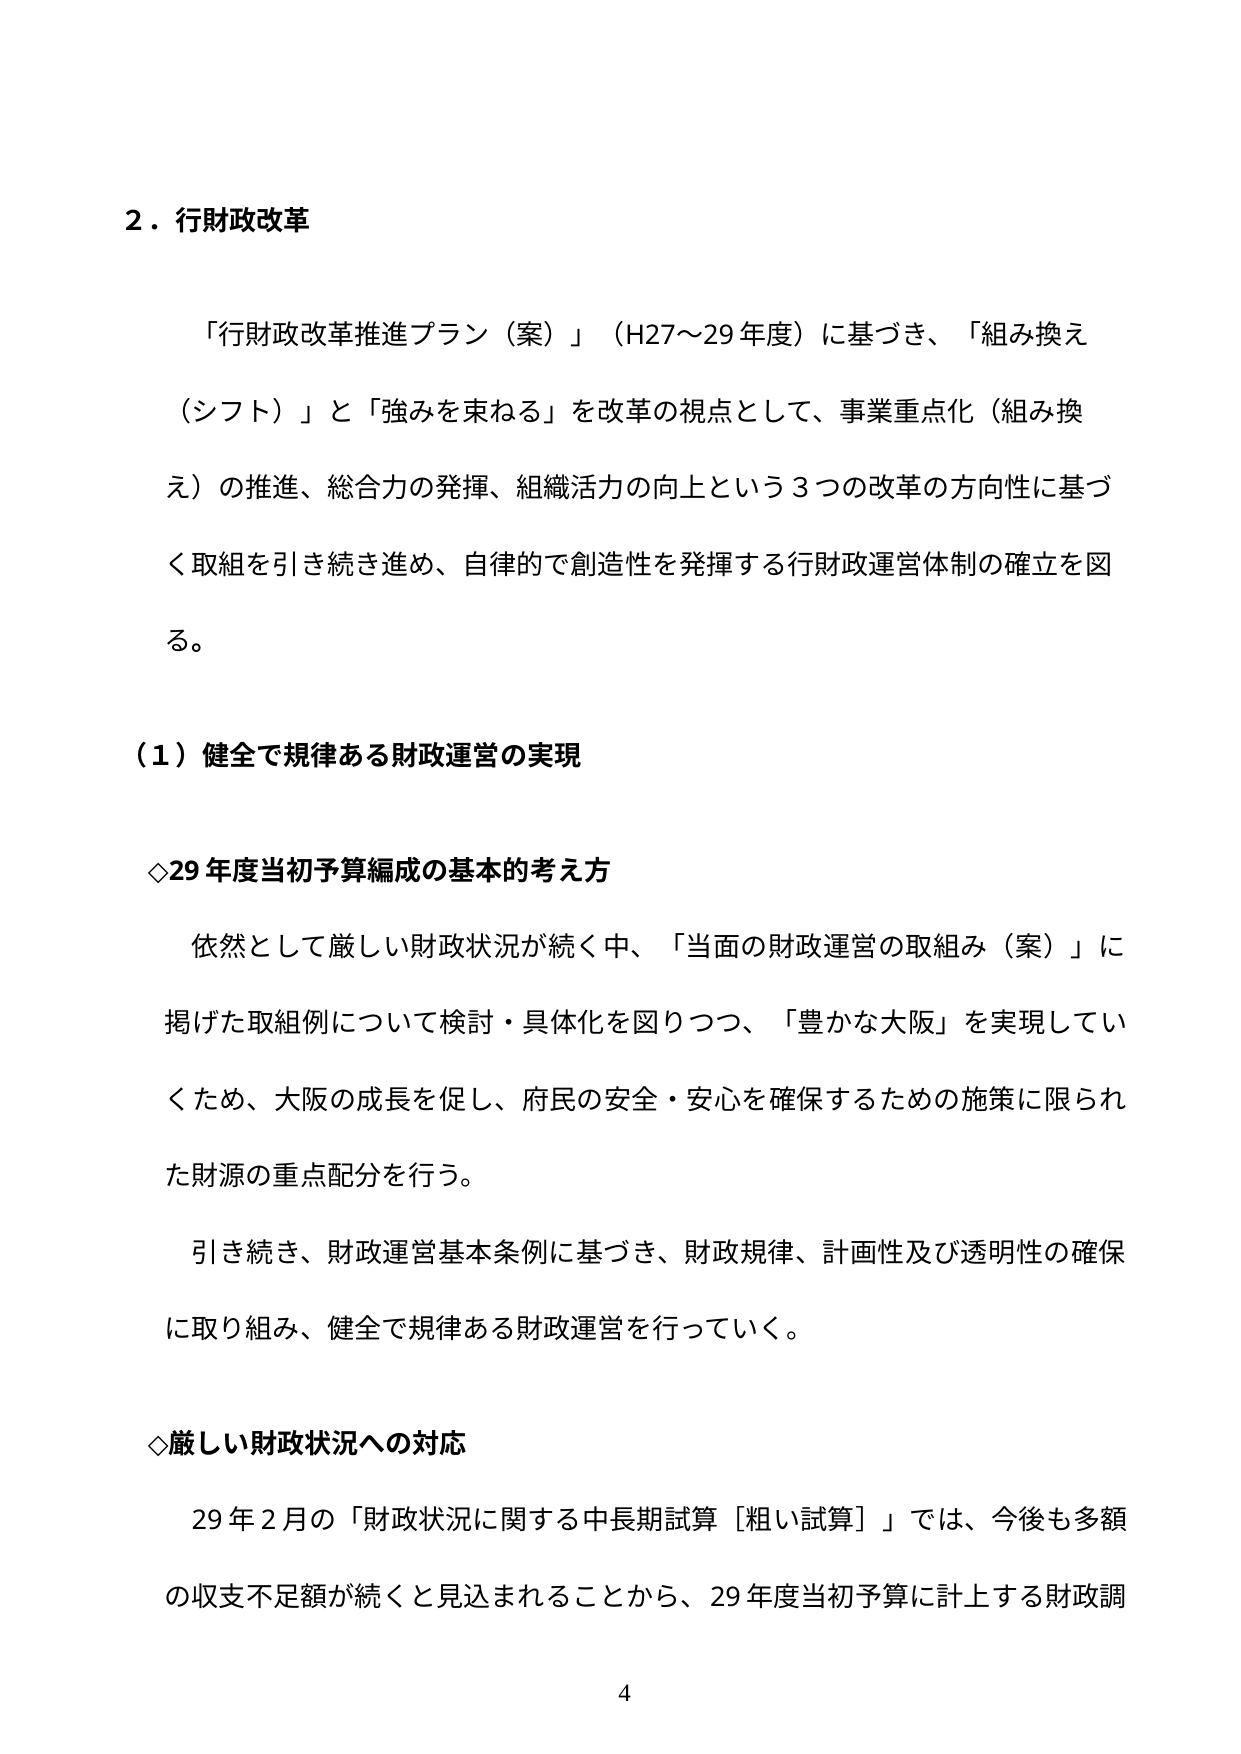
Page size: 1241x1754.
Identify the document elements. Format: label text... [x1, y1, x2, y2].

text ◇29年度当初予算編成の基本的考え方 [121, 830, 1128, 906]
text ２．行財政改革 [121, 180, 1128, 256]
text 引き続き、財政運営基本条例に基づき、財政規律、計画性及び透明性の確保に取り組み、健全で規律ある財政運営を行っていく。 [164, 1212, 1128, 1365]
text 「行財政改革推進プラン（案）」（H27～29年度）に基づき、「組み換え（シフト）」と「強みを束ねる」を改革の視点として、事業重点化（組み換え）の推進、総合力の発揮、組織活力の向上という３つの改革の方向性に基づく取組を引き続き進め、自律的で創造性を発揮する行財政運営体制の確立を図る。 [164, 295, 1128, 677]
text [164, 1480, 1128, 1633]
text （１）健全で規律ある財政運営の実現 [121, 715, 1128, 792]
text 依然として厳しい財政状況が続く中、「当面の財政運営の取組み（案）」に掲げた取組例について検討・具体化を図りつつ、「豊かな大阪」を実現していくため、大阪の成長を促し、府民の安全・安心を確保するための施策に限られた財源の重点配分を行う。 [164, 906, 1128, 1212]
text ◇厳しい財政状況への対応 [121, 1403, 1128, 1480]
